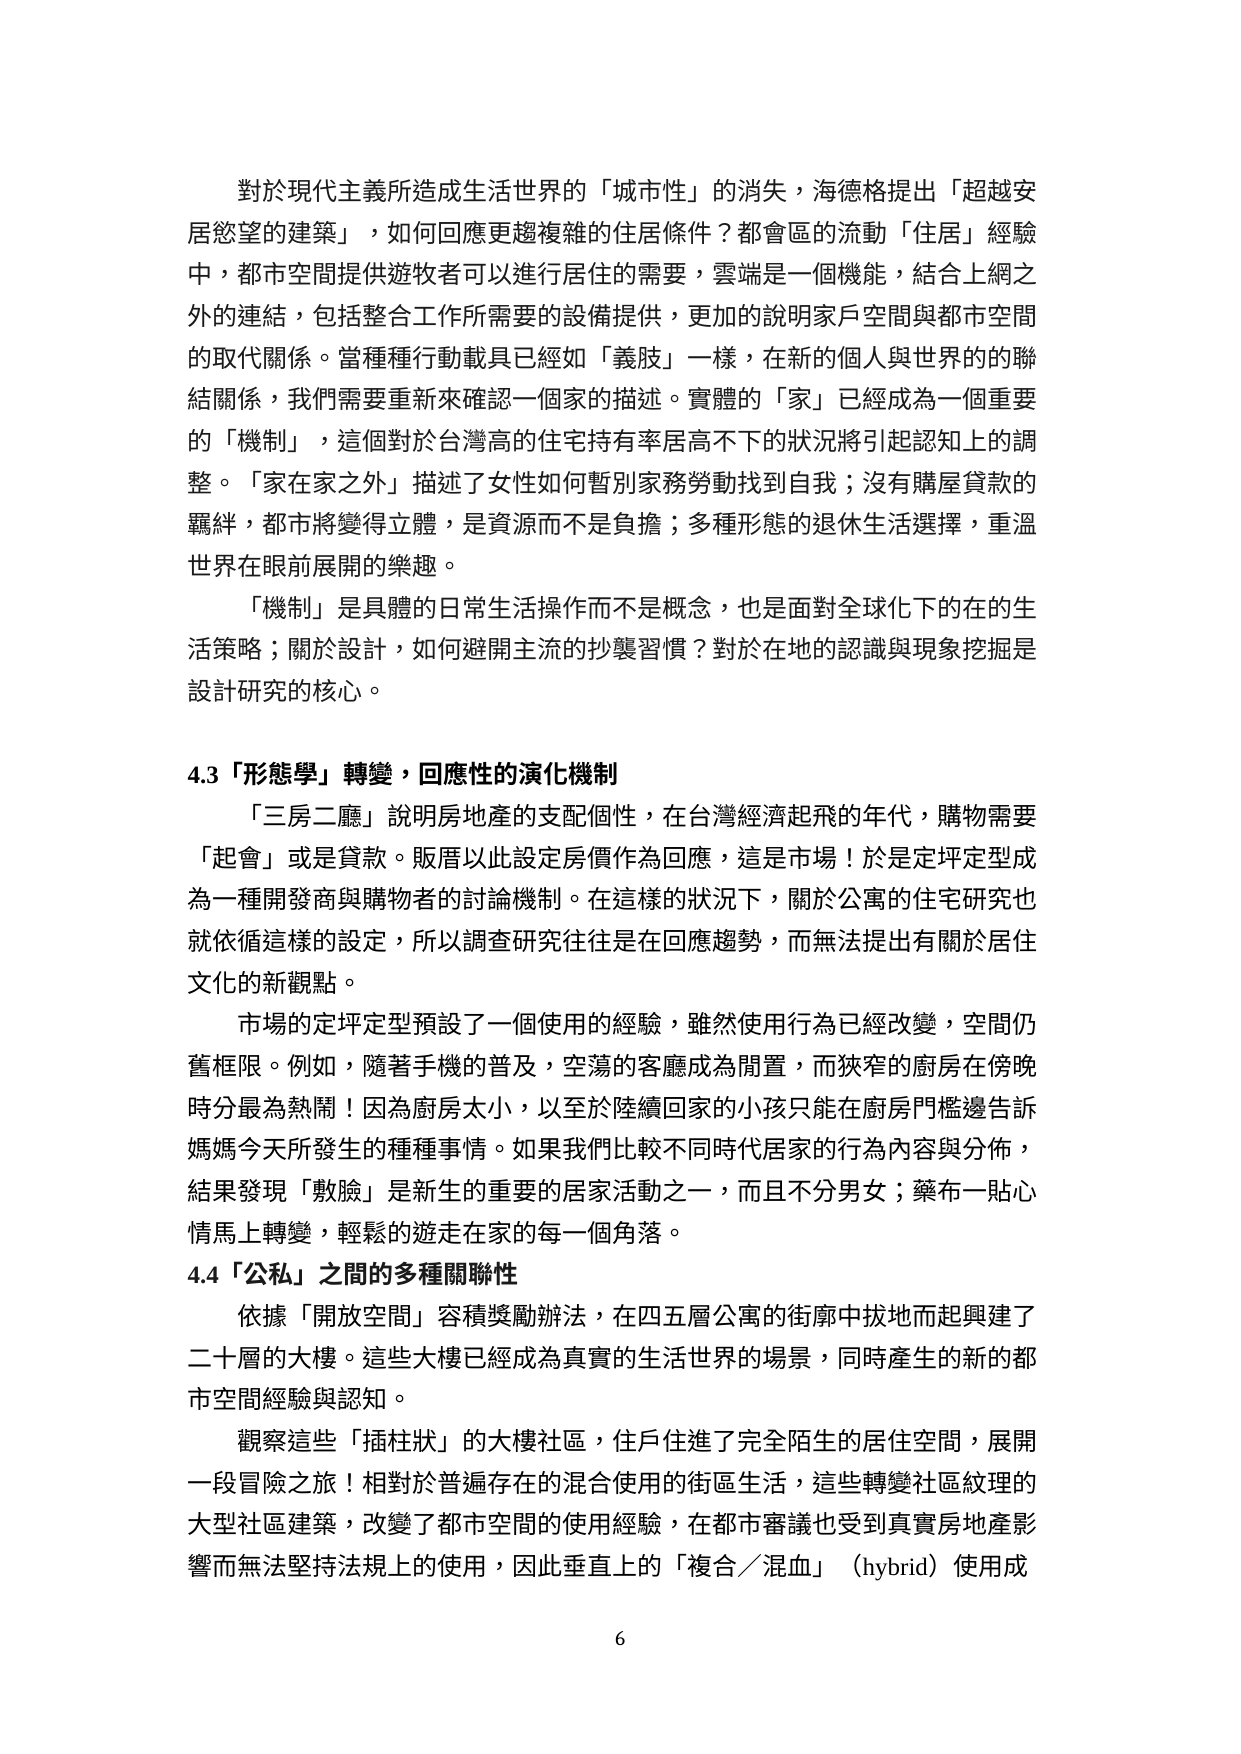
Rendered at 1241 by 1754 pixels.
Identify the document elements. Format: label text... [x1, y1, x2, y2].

text 4.4「公私」之間的多種關聯性 [187, 1252, 1053, 1294]
text 4.3「形態學」轉變，回應性的演化機制 [187, 752, 1053, 794]
text 對於現代主義所造成生活世界的「城市性」的消失，海德格提出「超越安居慾望的建築」，如何回應更趨複雜的住居條件？都會區的流動「住居」經驗中，都市空間提供遊牧者可以進行居住的需要，雲端是一個機能，結合上網之外的連結，包括整合工作所需要的設備提供，更加的說明家戶空間與都市空間的取代關係。當種種行動載具已經如「義肢」一樣，在新的個人與世界的的聯結關係，我們需要重新來確認一個家的描述。實體的「家」已經成為一個重要的「機制」，這個對於台灣高的住宅持有率居高不下的狀況將引起認知上的調整。「家在家之外」描述了女性如何暫別家務勞動找到自我；沒有購屋貸款的羈絆，都市將變得立體，是資源而不是負擔；多種形態的退休生活選擇，重溫世界在眼前展開的樂趣。 [187, 169, 1053, 585]
text 「三房二廳」說明房地產的支配個性，在台灣經濟起飛的年代，購物需要「起會」或是貸款。販厝以此設定房價作為回應，這是市場！於是定坪定型成為一種開發商與購物者的討論機制。在這樣的狀況下，關於公寓的住宅研究也就依循這樣的設定，所以調查研究往往是在回應趨勢，而無法提出有關於居住文化的新觀點。 [187, 794, 1053, 1002]
text 市場的定坪定型預設了一個使用的經驗，雖然使用行為已經改變，空間仍舊框限。例如，隨著手機的普及，空蕩的客廳成為閒置，而狹窄的廚房在傍晚時分最為熱鬧！因為廚房太小，以至於陸續回家的小孩只能在廚房門檻邊告訴媽媽今天所發生的種種事情。如果我們比較不同時代居家的行為內容與分佈，結果發現「敷臉」是新生的重要的居家活動之一，而且不分男女；藥布一貼心情馬上轉變，輕鬆的遊走在家的每一個角落。 [187, 1002, 1053, 1252]
text 「機制」是具體的日常生活操作而不是概念，也是面對全球化下的在的生活策略；關於設計，如何避開主流的抄襲習慣？對於在地的認識與現象挖掘是設計研究的核心。 [187, 585, 1053, 710]
text 依據「開放空間」容積獎勵辦法，在四五層公寓的街廓中拔地而起興建了二十層的大樓。這些大樓已經成為真實的生活世界的場景，同時產生的新的都市空間經驗與認知。 [187, 1294, 1053, 1419]
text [187, 1419, 1053, 1585]
